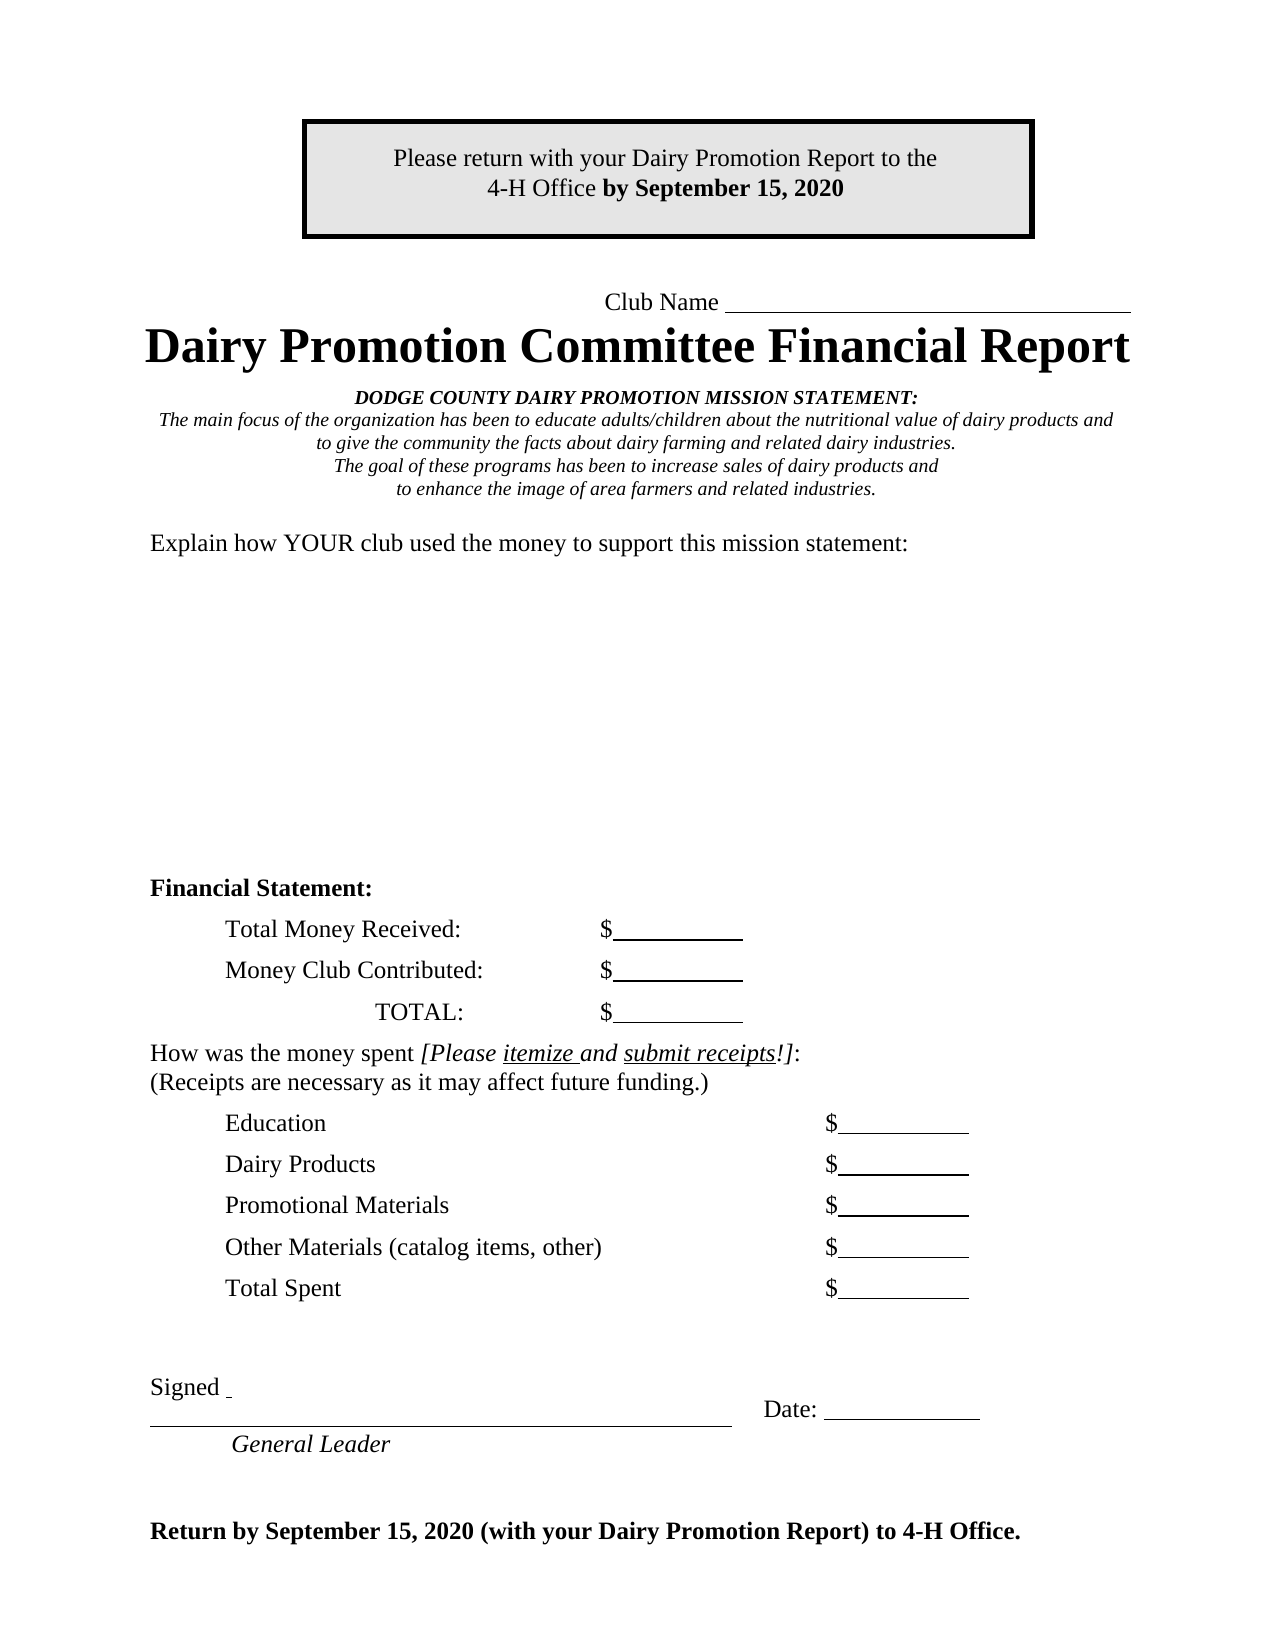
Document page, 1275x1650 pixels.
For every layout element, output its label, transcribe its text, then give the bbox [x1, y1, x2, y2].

text Club Name [604, 287, 1142, 315]
text How was the money spent [Please itemize and submit receipts!]: (Receipts are necessary as it may affect future funding.) [150, 1038, 803, 1095]
text Dairy Products $ [225, 1149, 1142, 1178]
text Other Materials (catalog items, other) $ [225, 1232, 1142, 1260]
text Total Spent $ [225, 1273, 1142, 1302]
text Dairy Promotion Committee Financial Report [144, 316, 1142, 373]
text Date: [763, 1394, 1142, 1423]
text Return by September 15, 2020 (with your Dairy Promotion Report) to 4-H Office. [150, 1516, 1142, 1545]
text General Leader [231, 1429, 732, 1458]
text Total Money Received: $ [225, 914, 1142, 943]
text DODGE COUNTY DAIRY PROMOTION MISSION STATEMENT: [157, 386, 1117, 409]
text Money Club Contributed: $ [225, 955, 1142, 984]
text The goal of these programs has been to increase sales of dairy products and to enhance the image of area farmers and related industries. [332, 454, 942, 499]
text The main focus of the organization has been to educate adults/children about the nutritional value of dairy products and to give the community the facts about dairy farming and related dairy industries. [157, 409, 1117, 454]
text Explain how YOUR club used the money to support this mission statement: [150, 528, 1142, 557]
text Promotional Materials $ [225, 1190, 1142, 1219]
text Signed [150, 1372, 732, 1426]
text TOTAL: $ [375, 997, 1142, 1025]
text Financial Statement: [150, 873, 1142, 902]
text Education $ [225, 1108, 1142, 1137]
